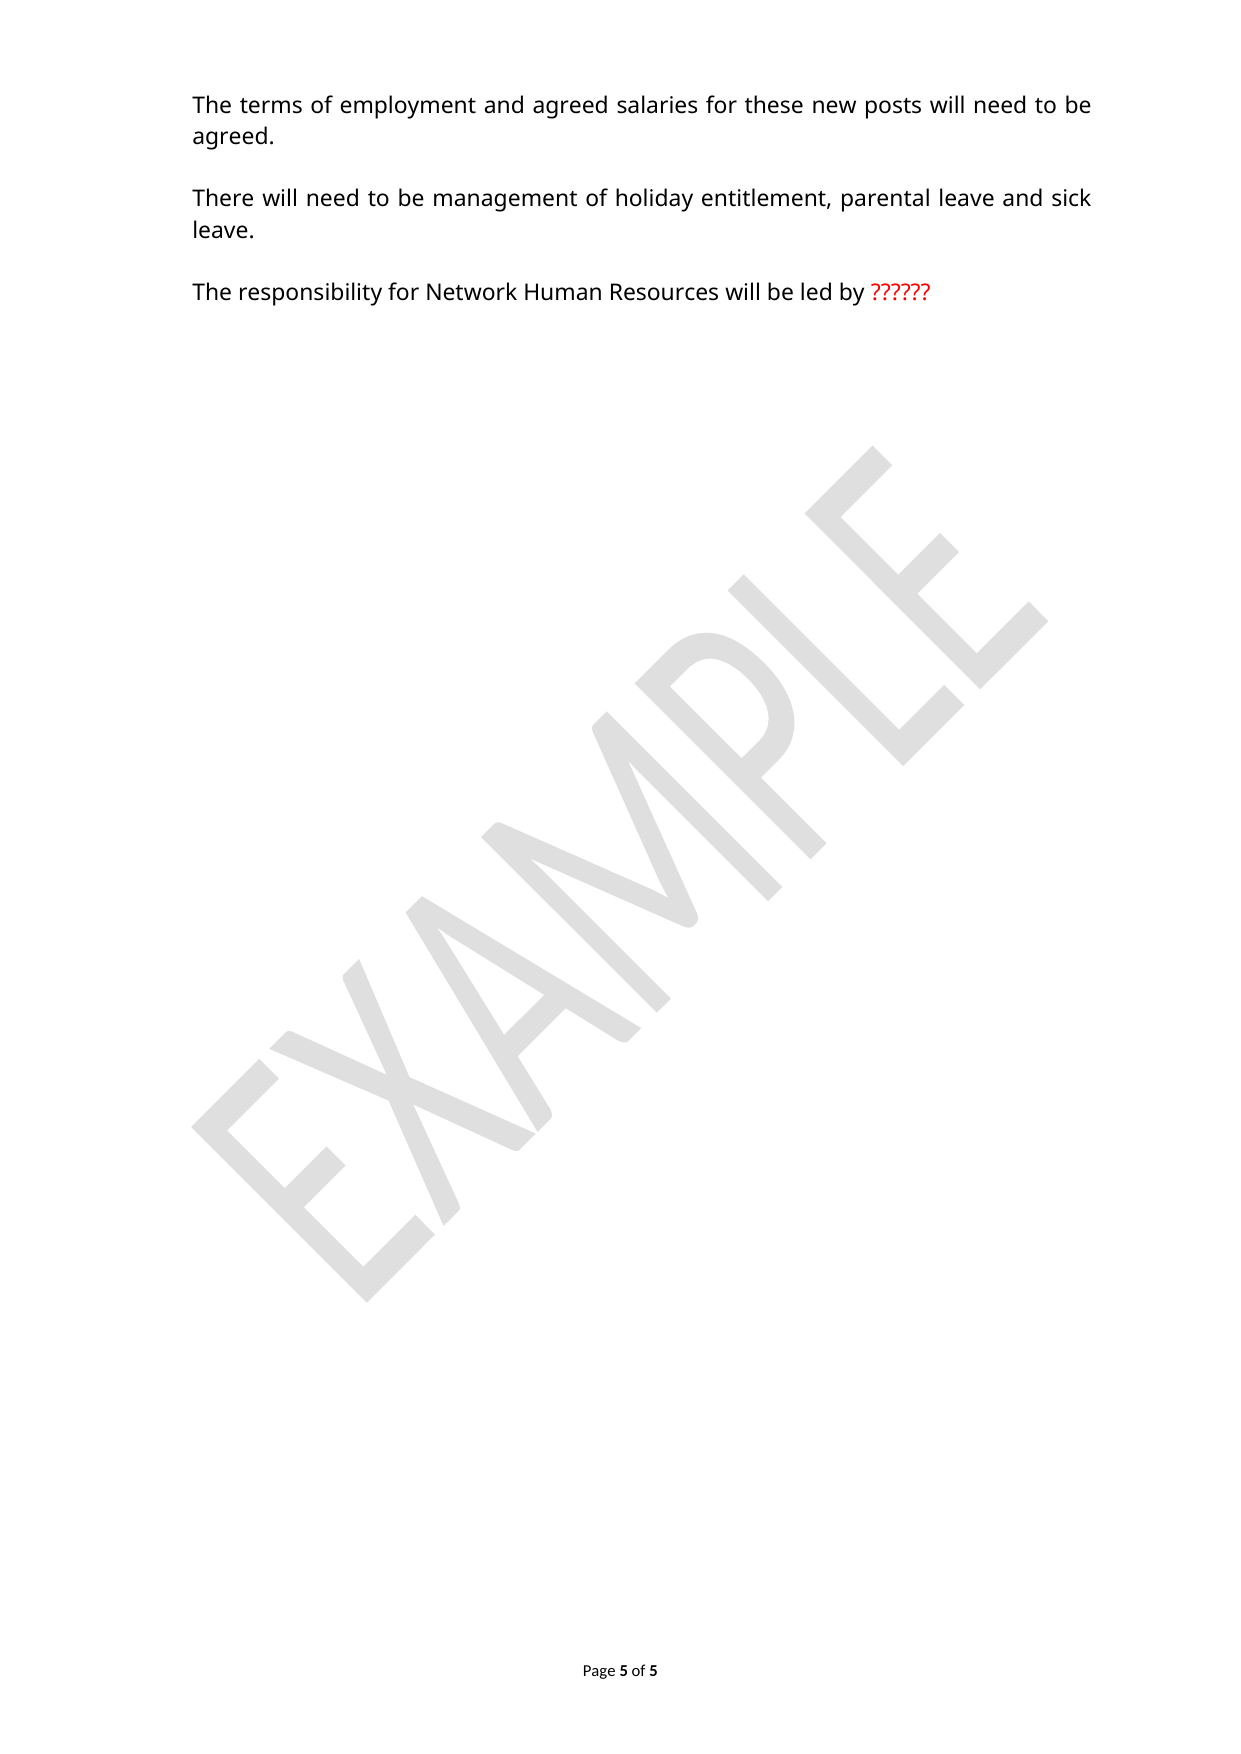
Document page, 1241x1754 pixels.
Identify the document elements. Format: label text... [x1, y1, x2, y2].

text The responsibility for Network Human Resources will be led by ?????? [192, 276, 1092, 307]
text There will need to be management of holiday entitlement, parental leave and sick leave. [192, 182, 1092, 245]
text The terms of employment and agreed salaries for these new posts will need to be agreed. [192, 89, 1092, 151]
